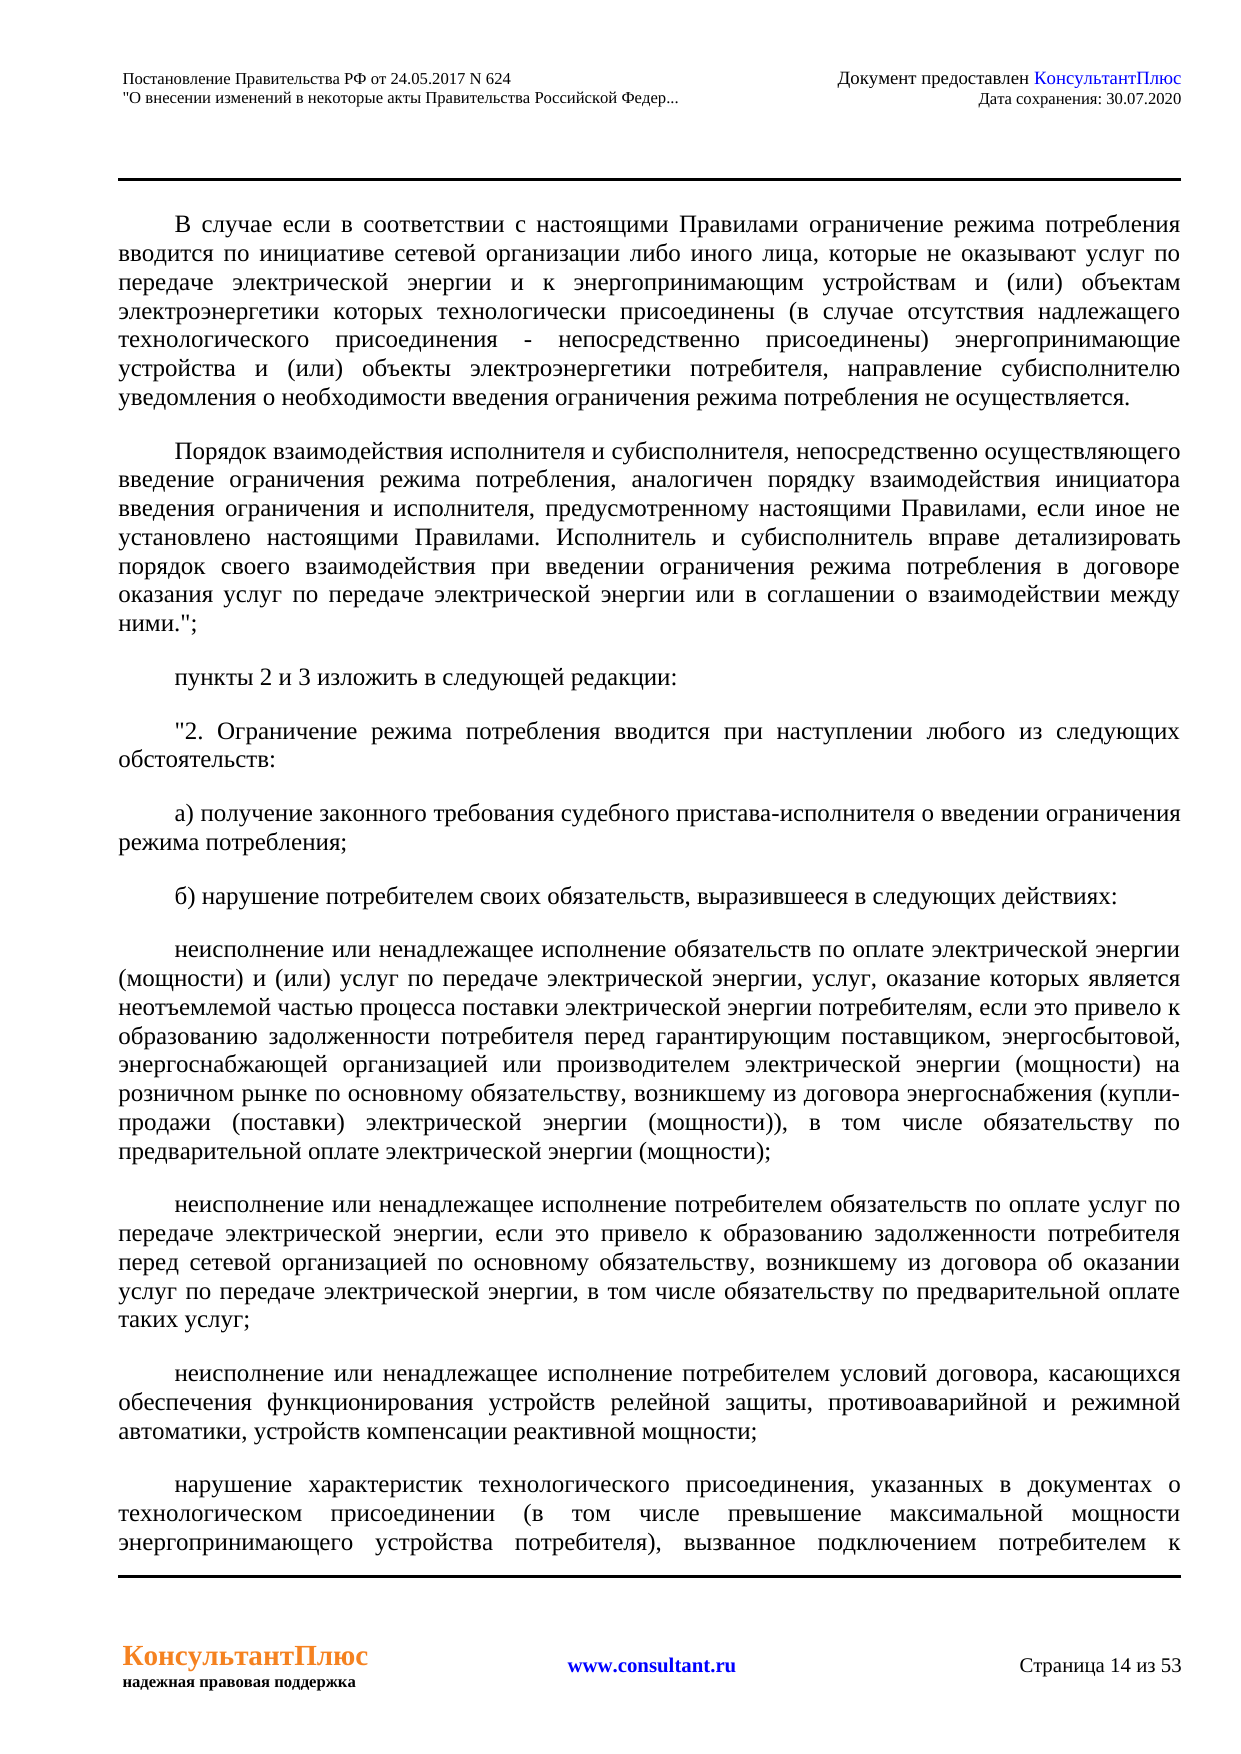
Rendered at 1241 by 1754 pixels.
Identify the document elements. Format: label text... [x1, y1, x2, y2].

text Порядок взаимодействия исполнителя и субисполнителя, непосредственно осуществляющего введение ограничения режима потребления, аналогичен порядку взаимодействия инициатора введения ограничения и исполнителя, предусмотренному настоящими Правилами, если иное не установлено настоящими Правилами. Исполнитель и субисполнитель вправе детализировать порядок своего взаимодействия при введении ограничения режима потребления в договоре оказания услуг по передаче электрической энергии или в соглашении о взаимодействии между ними."; [118, 436, 1181, 637]
text б) нарушение потребителем своих обязательств, выразившееся в следующих действиях: [118, 881, 1181, 909]
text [118, 1469, 1181, 1556]
text "2. Ограничение режима потребления вводится при наступлении любого из следующих обстоятельств: [118, 716, 1181, 773]
text пункты 2 и 3 изложить в следующей редакции: [118, 662, 1181, 691]
text неисполнение или ненадлежащее исполнение потребителем условий договора, касающихся обеспечения функционирования устройств релейной защиты, противоаварийной и режимной автоматики, устройств компенсации реактивной мощности; [118, 1358, 1181, 1444]
text неисполнение или ненадлежащее исполнение потребителем обязательств по оплате услуг по передаче электрической энергии, если это привело к образованию задолженности потребителя перед сетевой организацией по основному обязательству, возникшему из договора об оказании услуг по передаче электрической энергии, в том числе обязательству по предварительной оплате таких услуг; [118, 1189, 1181, 1333]
text неисполнение или ненадлежащее исполнение обязательств по оплате электрической энергии (мощности) и (или) услуг по передаче электрической энергии, услуг, оказание которых является неотъемлемой частью процесса поставки электрической энергии потребителям, если это привело к образованию задолженности потребителя перед гарантирующим поставщиком, энергосбытовой, энергоснабжающей организацией или производителем электрической энергии (мощности) на розничном рынке по основному обязательству, возникшему из договора энергоснабжения (купли-продажи (поставки) электрической энергии (мощности)), в том числе обязательству по предварительной оплате электрической энергии (мощности); [118, 934, 1181, 1164]
text В случае если в соответствии с настоящими Правилами ограничение режима потребления вводится по инициативе сетевой организации либо иного лица, которые не оказывают услуг по передаче электрической энергии и к энергопринимающим устройствам и (или) объектам электроэнергетики которых технологически присоединены (в случае отсутствия надлежащего технологического присоединения - непосредственно присоединены) энергопринимающие устройства и (или) объекты электроэнергетики потребителя, направление субисполнителю уведомления о необходимости введения ограничения режима потребления не осуществляется. [118, 209, 1181, 411]
text а) получение законного требования судебного пристава-исполнителя о введении ограничения режима потребления; [118, 798, 1181, 856]
